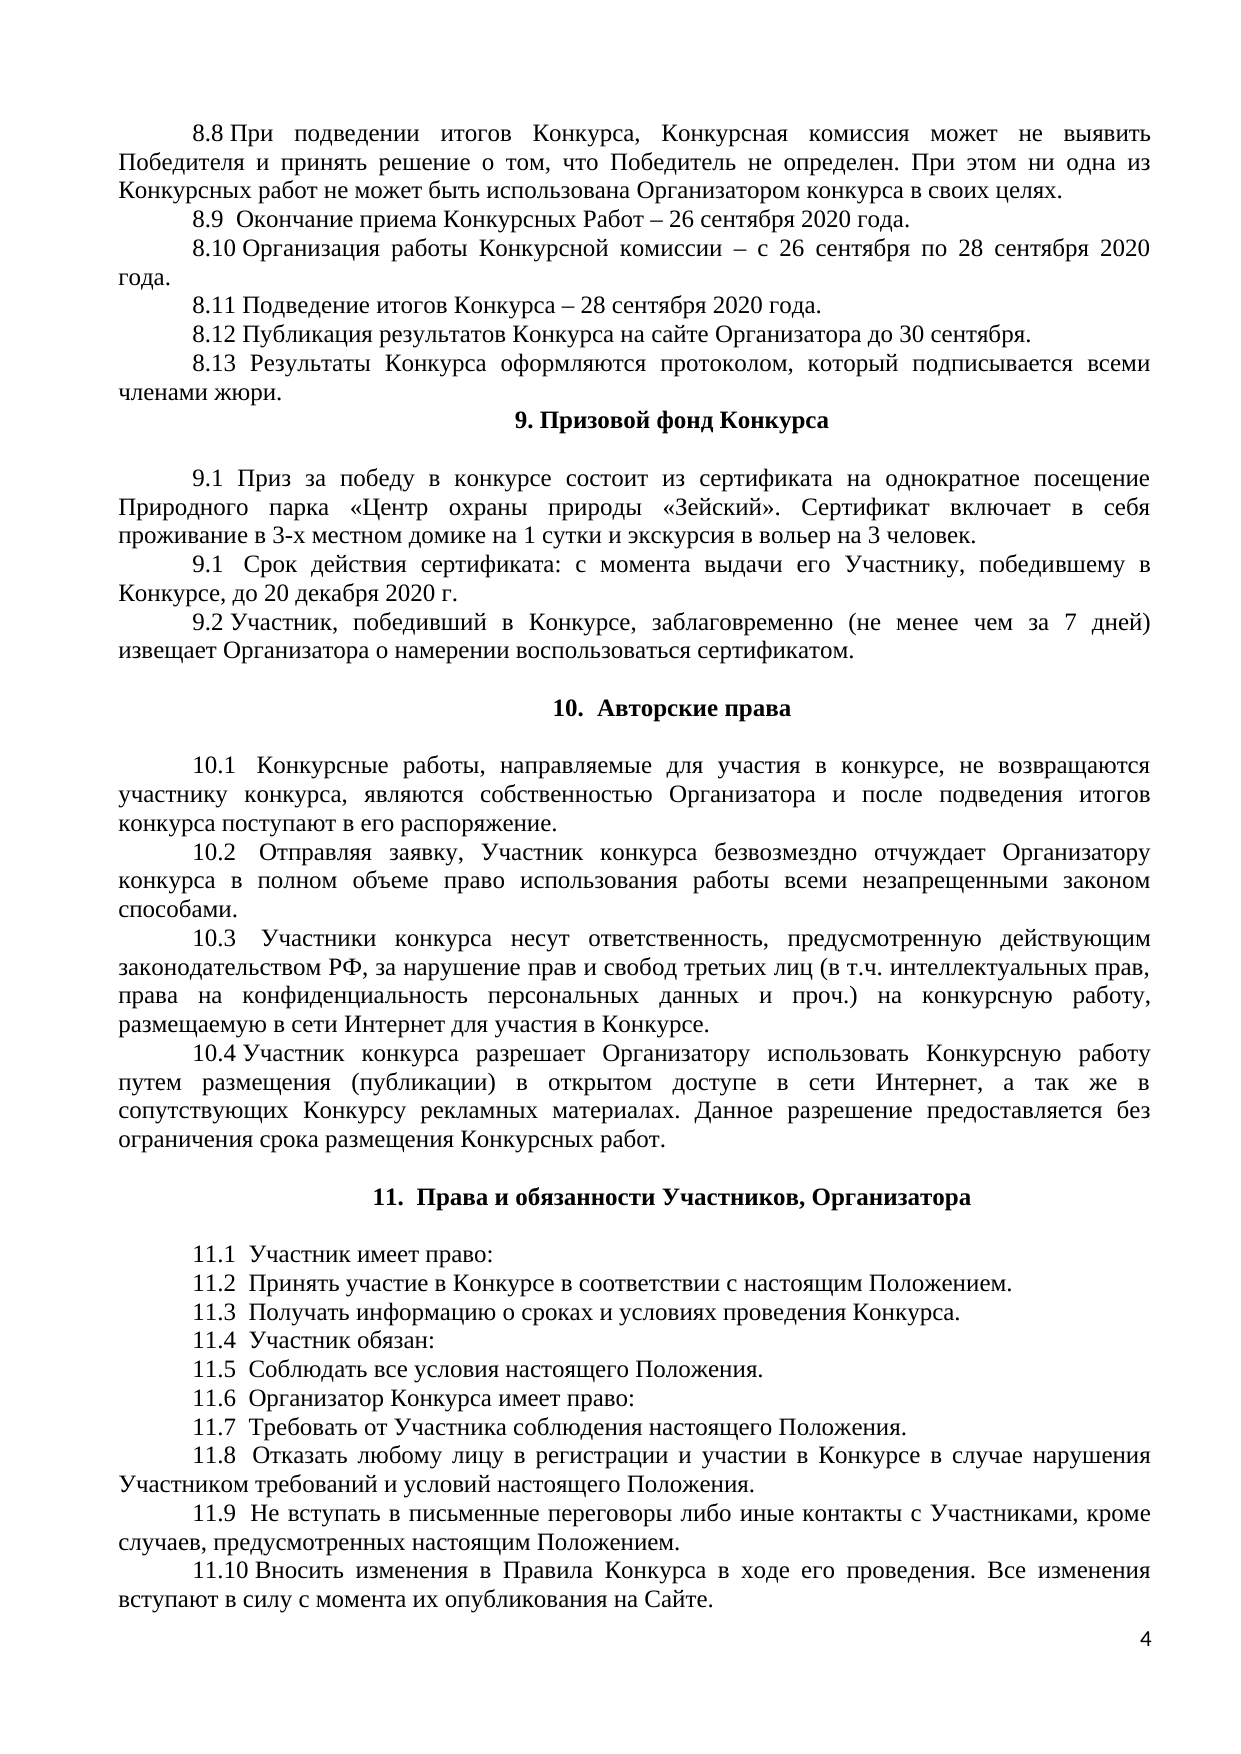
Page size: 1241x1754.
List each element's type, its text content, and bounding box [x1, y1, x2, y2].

list Авторские права [118, 693, 1152, 722]
list Участник обязан: [118, 1326, 1152, 1354]
list Участник конкурса разрешает Организатору использовать Конкурсную работу путем размещения (публикации) в открытом доступе в сети Интернет, а так же в сопутствующих Конкурсу рекламных материалах. Данное разрешение предоставляется без ограничения срока размещения Конкурсных работ. [118, 1038, 1152, 1153]
list Получать информацию о сроках и условиях проведения Конкурса. [118, 1297, 1152, 1326]
list Срок действия сертификата: с момента выдачи его Участнику, победившему в Конкурсе, до 20 декабря 2020 г. [118, 549, 1152, 607]
text 9.1 Приз за победу в конкурсе состоит из сертификата на однократное посещение Природного парка «Центр охраны природы «Зейский». Сертификат включает в себя проживание в 3-х местном домике на 1 сутки и экскурсия в вольер на 3 человек. [118, 463, 1152, 549]
list Участник имеет право: [118, 1239, 1152, 1268]
list Подведение итогов Конкурса – 28 сентября 2020 года. [118, 291, 1152, 319]
list Не вступать в письменные переговоры либо иные контакты с Участниками, кроме случаев, предусмотренных настоящим Положением. [118, 1498, 1152, 1556]
list Конкурсные работы, направляемые для участия в конкурсе, не возвращаются участнику конкурса, являются собственностью Организатора и после подведения итогов конкурса поступают в его распоряжение. [118, 751, 1152, 837]
text 8.12 Публикация результатов Конкурса на сайте Организатора до 30 сентября. [118, 319, 1152, 348]
list Участники конкурса несут ответственность, предусмотренную действующим законодательством РФ, за нарушение прав и свобод третьих лиц (в т.ч. интеллектуальных прав, права на конфиденциальность персональных данных и проч.) на конкурсную работу, размещаемую в сети Интернет для участия в Конкурсе. [118, 923, 1152, 1038]
list Отправляя заявку, Участник конкурса безвозмездно отчуждает Организатору конкурса в полном объеме право использования работы всеми незапрещенными законом способами. [118, 837, 1152, 923]
list Требовать от Участника соблюдения настоящего Положения. [118, 1412, 1152, 1441]
list Вносить изменения в Правила Конкурса в ходе его проведения. Все изменения вступают в силу с момента их опубликования на Сайте. [118, 1556, 1152, 1613]
list Организация работы Конкурсной комиссии – с 26 сентября по 28 сентября 2020 года. [118, 233, 1152, 291]
list При подведении итогов Конкурса, Конкурсная комиссия может не выявить Победителя и принять решение о том, что Победитель не определен. При этом ни одна из Конкурсных работ не может быть использована Организатором конкурса в своих целях. [118, 118, 1152, 204]
list Права и обязанности Участников, Организатора [118, 1182, 1152, 1211]
list Призовой фонд Конкурса [118, 406, 1152, 434]
list Участник, победивший в Конкурсе, заблаговременно (не менее чем за 7 дней) извещает Организатора о намерении воспользоваться сертификатом. [118, 607, 1152, 664]
list Отказать любому лицу в регистрации и участии в Конкурсе в случае нарушения Участником требований и условий настоящего Положения. [118, 1441, 1152, 1498]
list Соблюдать все условия настоящего Положения. [118, 1354, 1152, 1383]
list Принять участие в Конкурсе в соответствии с настоящим Положением. [118, 1268, 1152, 1297]
text 8.13 Результаты Конкурса оформляются протоколом, который подписывается всеми членами жюри. [118, 348, 1152, 406]
list Организатор Конкурса имеет право: [118, 1383, 1152, 1412]
list Окончание приема Конкурсных Работ – 26 сентября 2020 года. [118, 204, 1152, 233]
